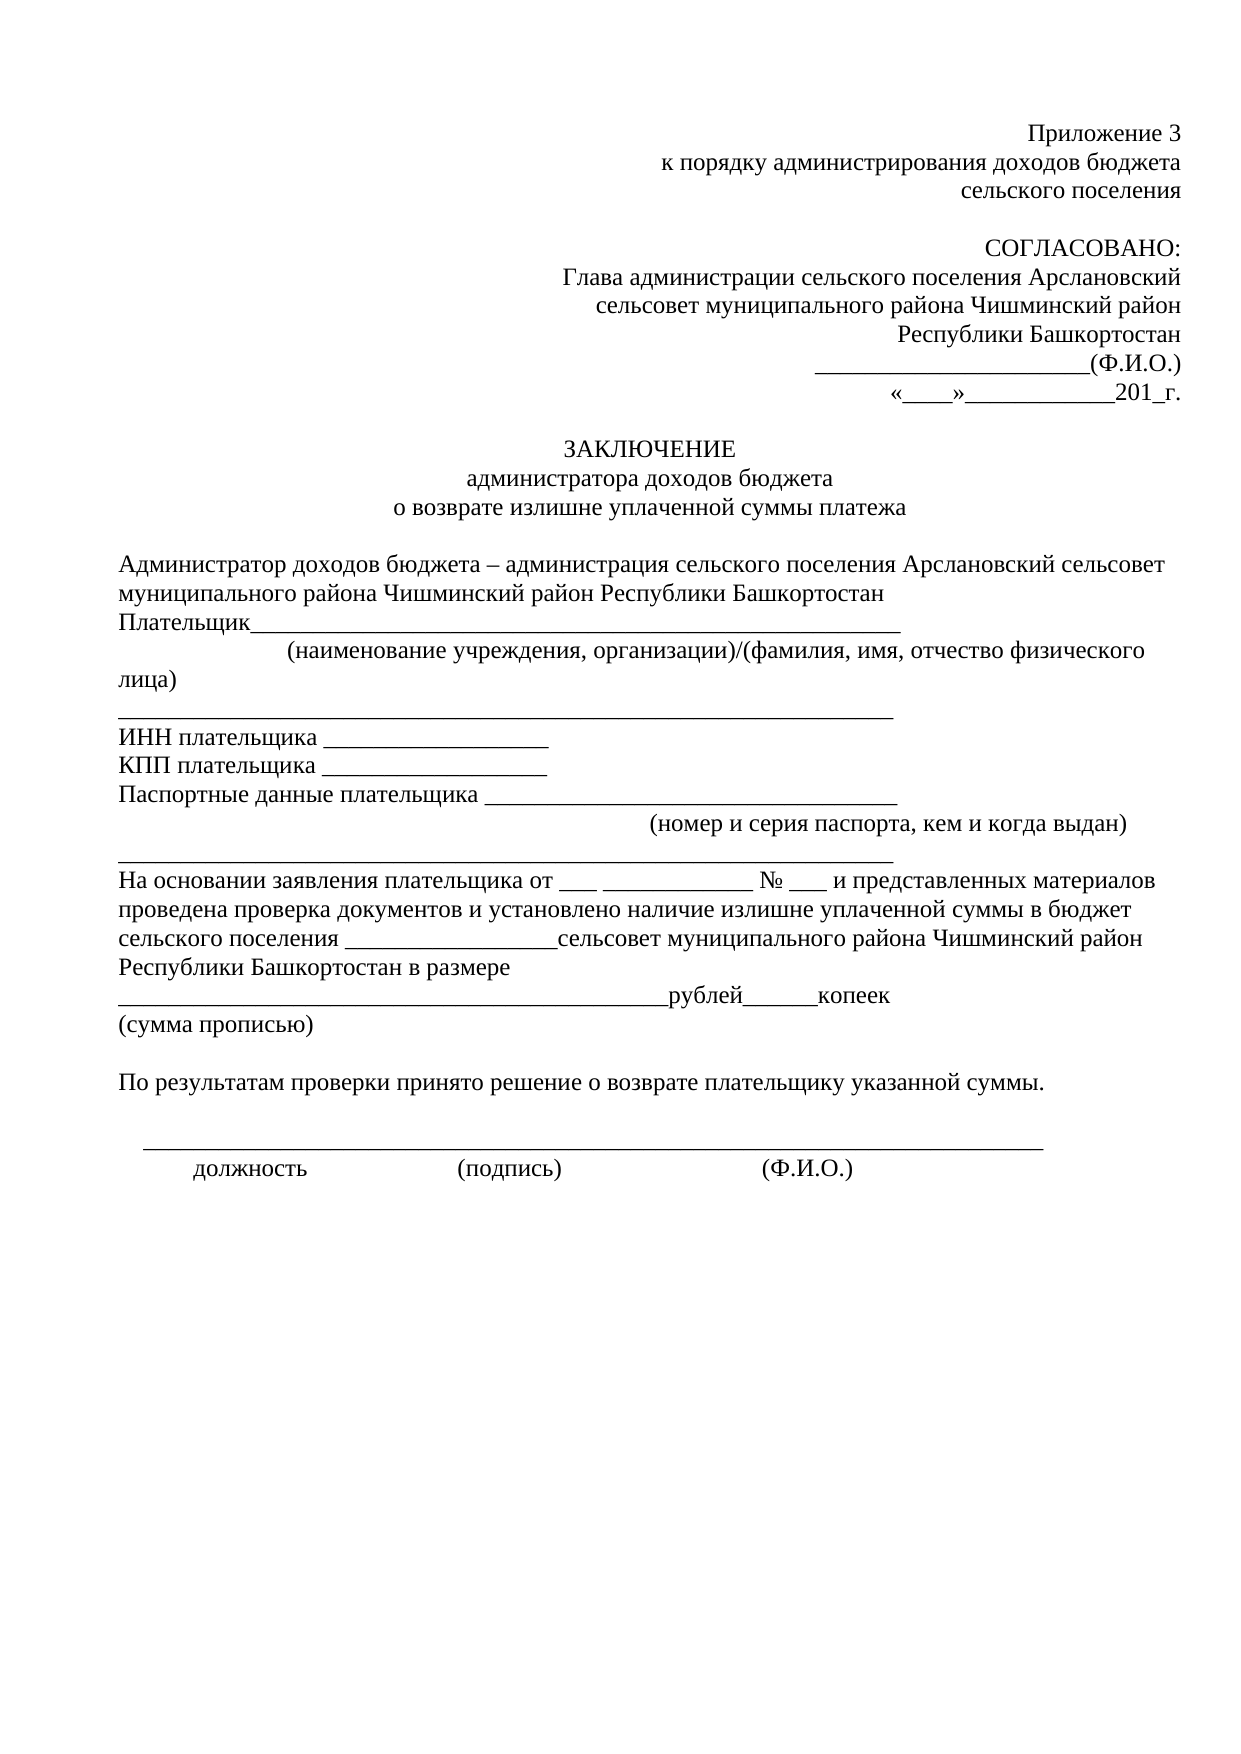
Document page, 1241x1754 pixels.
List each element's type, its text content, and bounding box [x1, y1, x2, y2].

text ______________________(Ф.И.О.) [568, 348, 1181, 377]
title к порядку администрирования доходов бюджета сельского поселения [624, 147, 1181, 204]
text Приложение 3 [694, 118, 1181, 147]
text ______________________________________________________________ [118, 693, 1181, 722]
text Плательщик____________________________________________________ [118, 607, 1181, 636]
text ______________________________________________________________ [118, 837, 1181, 866]
text ЗАКЛЮЧЕНИЕ [118, 434, 1181, 463]
text (наименование учреждения, организации)/(фамилия, имя, отчество физического лица) [118, 636, 1181, 693]
text КПП плательщика __________________ [118, 751, 1181, 779]
text о возврате излишне уплаченной суммы платежа [118, 492, 1181, 521]
text По результатам проверки принято решение о возврате плательщику указанной суммы. [118, 1067, 1181, 1096]
text должность (подпись) (Ф.И.О.) [118, 1153, 1181, 1182]
text администратора доходов бюджета [118, 463, 1181, 492]
text ИНН плательщика __________________ [118, 722, 1181, 751]
text На основании заявления плательщика от ___ ____________ № ___ и представленных материалов проведена проверка документов и установлено наличие излишне уплаченной суммы в бюджет сельского поселения _________________сельсовет муниципального района Чишминский район Республики Башкортостан в размере ____________________________________________рублей______копеек (сумма прописью) [118, 866, 1181, 1038]
text СОГЛАСОВАНО: [568, 233, 1181, 262]
text ________________________________________________________________________ [118, 1124, 1181, 1153]
text «____»____________201_г. [568, 377, 1181, 406]
text (номер и серия паспорта, кем и когда выдан) [118, 808, 1181, 837]
text Администратор доходов бюджета – администрация сельского поселения Арслановский сельсовет муниципального района Чишминский район Республики Башкортостан [118, 549, 1181, 607]
text Глава администрации сельского поселения Арслановский сельсовет муниципального района Чишминский район Республики Башкортостан [532, 262, 1181, 348]
text Паспортные данные плательщика _________________________________ [118, 779, 1181, 808]
